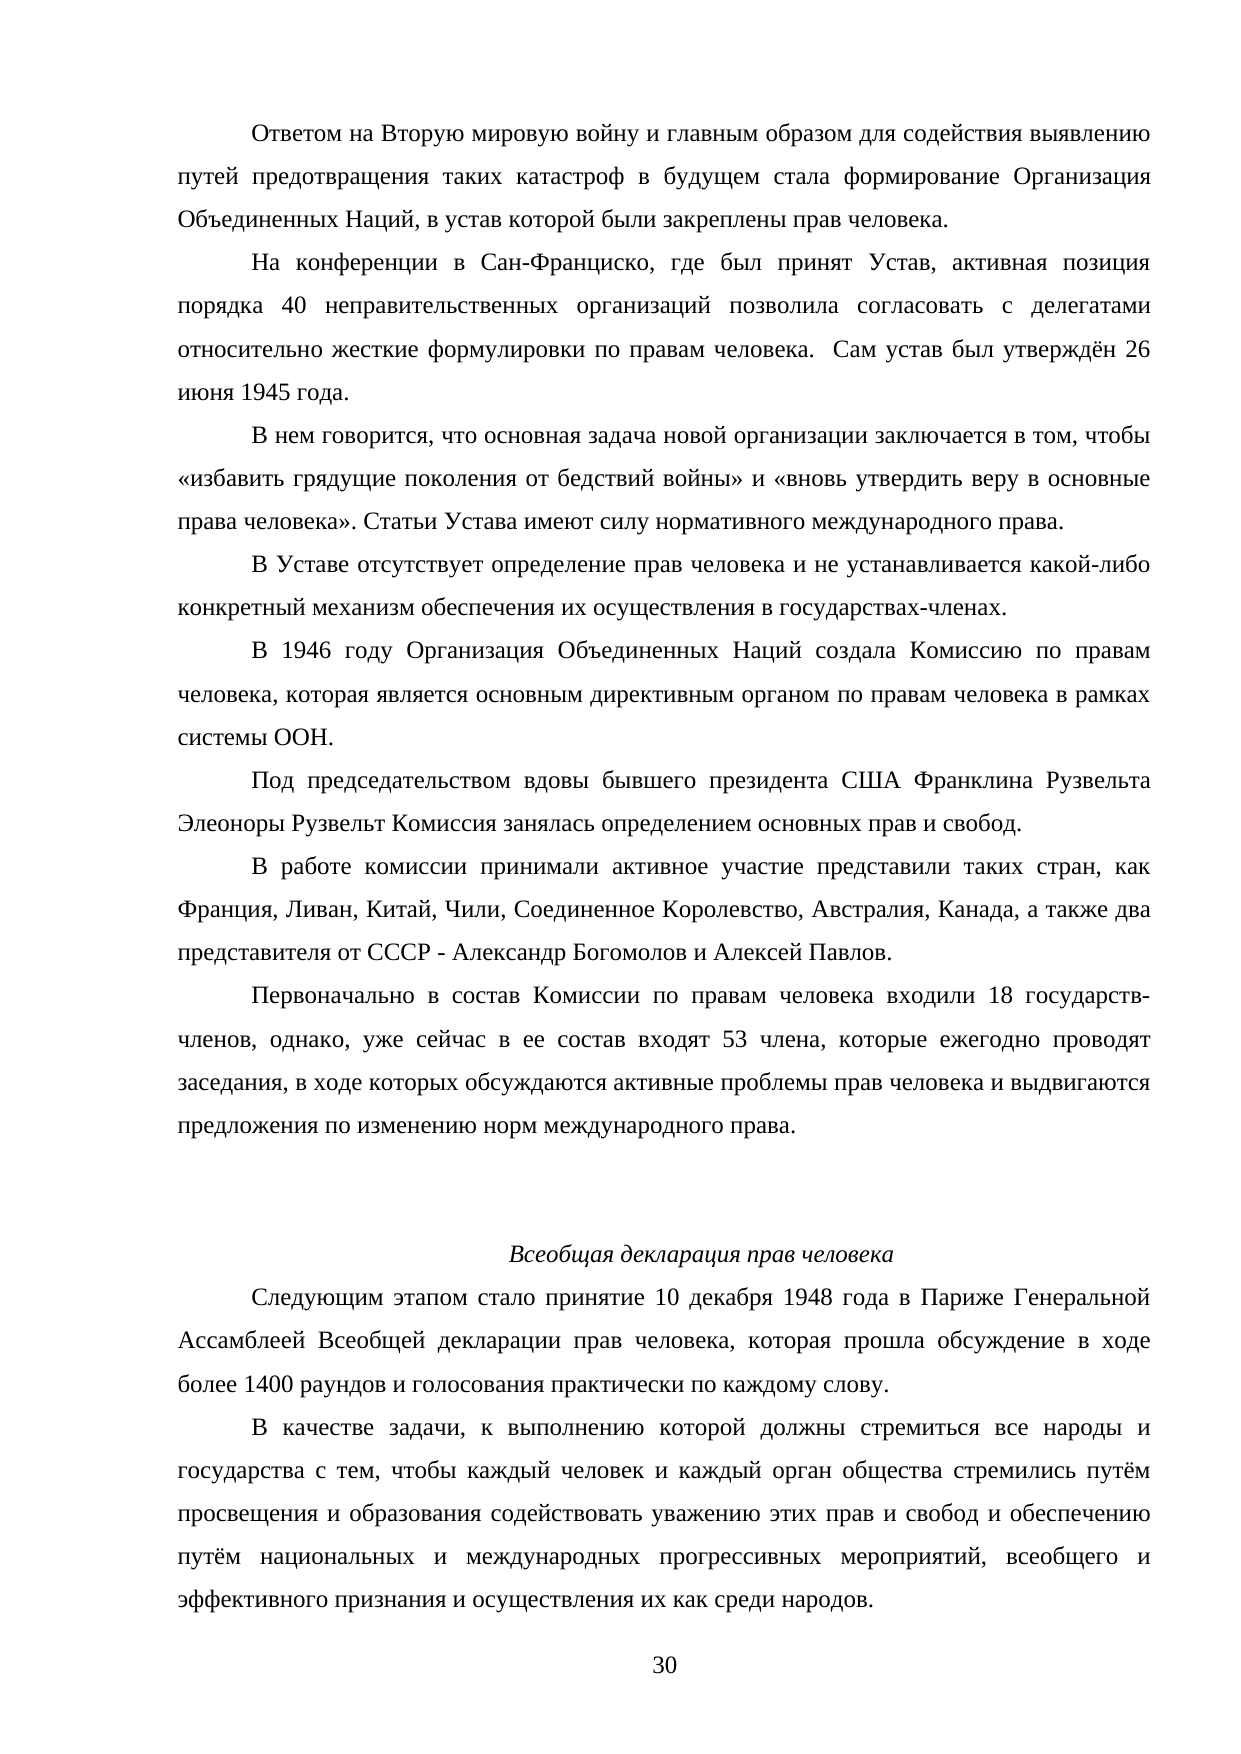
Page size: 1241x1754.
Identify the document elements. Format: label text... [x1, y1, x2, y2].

text Всеобщая декларация прав человека [177, 1239, 1152, 1268]
text В нем говорится, что основная задача новой организации заключается в том, чтобы «избавить грядущие поколения от бедствий войны» и «вновь утвердить веру в основные права человека». Статьи Устава имеют силу нормативного международного права. [177, 420, 1152, 535]
text Под председательством вдовы бывшего президента США Франклина Рузвельта Элеоноры Рузвельт Комиссия занялась определением основных прав и свобод. [177, 765, 1152, 837]
text В качестве задачи, к выполнению которой должны стремиться все народы и государства с тем, чтобы каждый человек и каждый орган общества стремились путём просвещения и образования содействовать уважению этих прав и свобод и обеспечению путём национальных и международных прогрессивных мероприятий, всеобщего и эффективного признания и осуществления их как среди народов. [177, 1412, 1152, 1613]
text Первоначально в состав Комиссии по правам человека входили 18 государств-членов, однако, уже сейчас в ее состав входят 53 члена, которые ежегодно проводят заседания, в ходе которых обсуждаются активные проблемы прав человека и выдвигаются предложения по изменению норм международного права. [177, 981, 1152, 1139]
text В Уставе отсутствует определение прав человека и не устанавливается какой-либо конкретный механизм обеспечения их осуществления в государствах-членах. [177, 549, 1152, 621]
text В работе комиссии принимали активное участие представили таких стран, как Франция, Ливан, Китай, Чили, Соединенное Королевство, Австралия, Канада, а также два представителя от СССР - Александр Богомолов и Алексей Павлов. [177, 851, 1152, 966]
text Следующим этапом стало принятие 10 декабря 1948 года в Париже Генеральной Ассамблеей Всеобщей декларации прав человека, которая прошла обсуждение в ходе более 1400 раундов и голосования практически по каждому слову. [177, 1282, 1152, 1397]
text На конференции в Сан-Франциско, где был принят Устав, активная позиция порядка 40 неправительственных организаций позволила согласовать с делегатами относительно жесткие формулировки по правам человека. Сам устав был утверждён 26 июня 1945 года. [177, 247, 1152, 406]
text Ответом на Вторую мировую войну и главным образом для содействия выявлению путей предотвращения таких катастроф в будущем стала формирование Организация Объединенных Наций, в устав которой были закреплены прав человека. [177, 118, 1152, 233]
text В 1946 году Организация Объединенных Наций создала Комиссию по правам человека, которая является основным директивным органом по правам человека в рамках системы ООН. [177, 636, 1152, 751]
